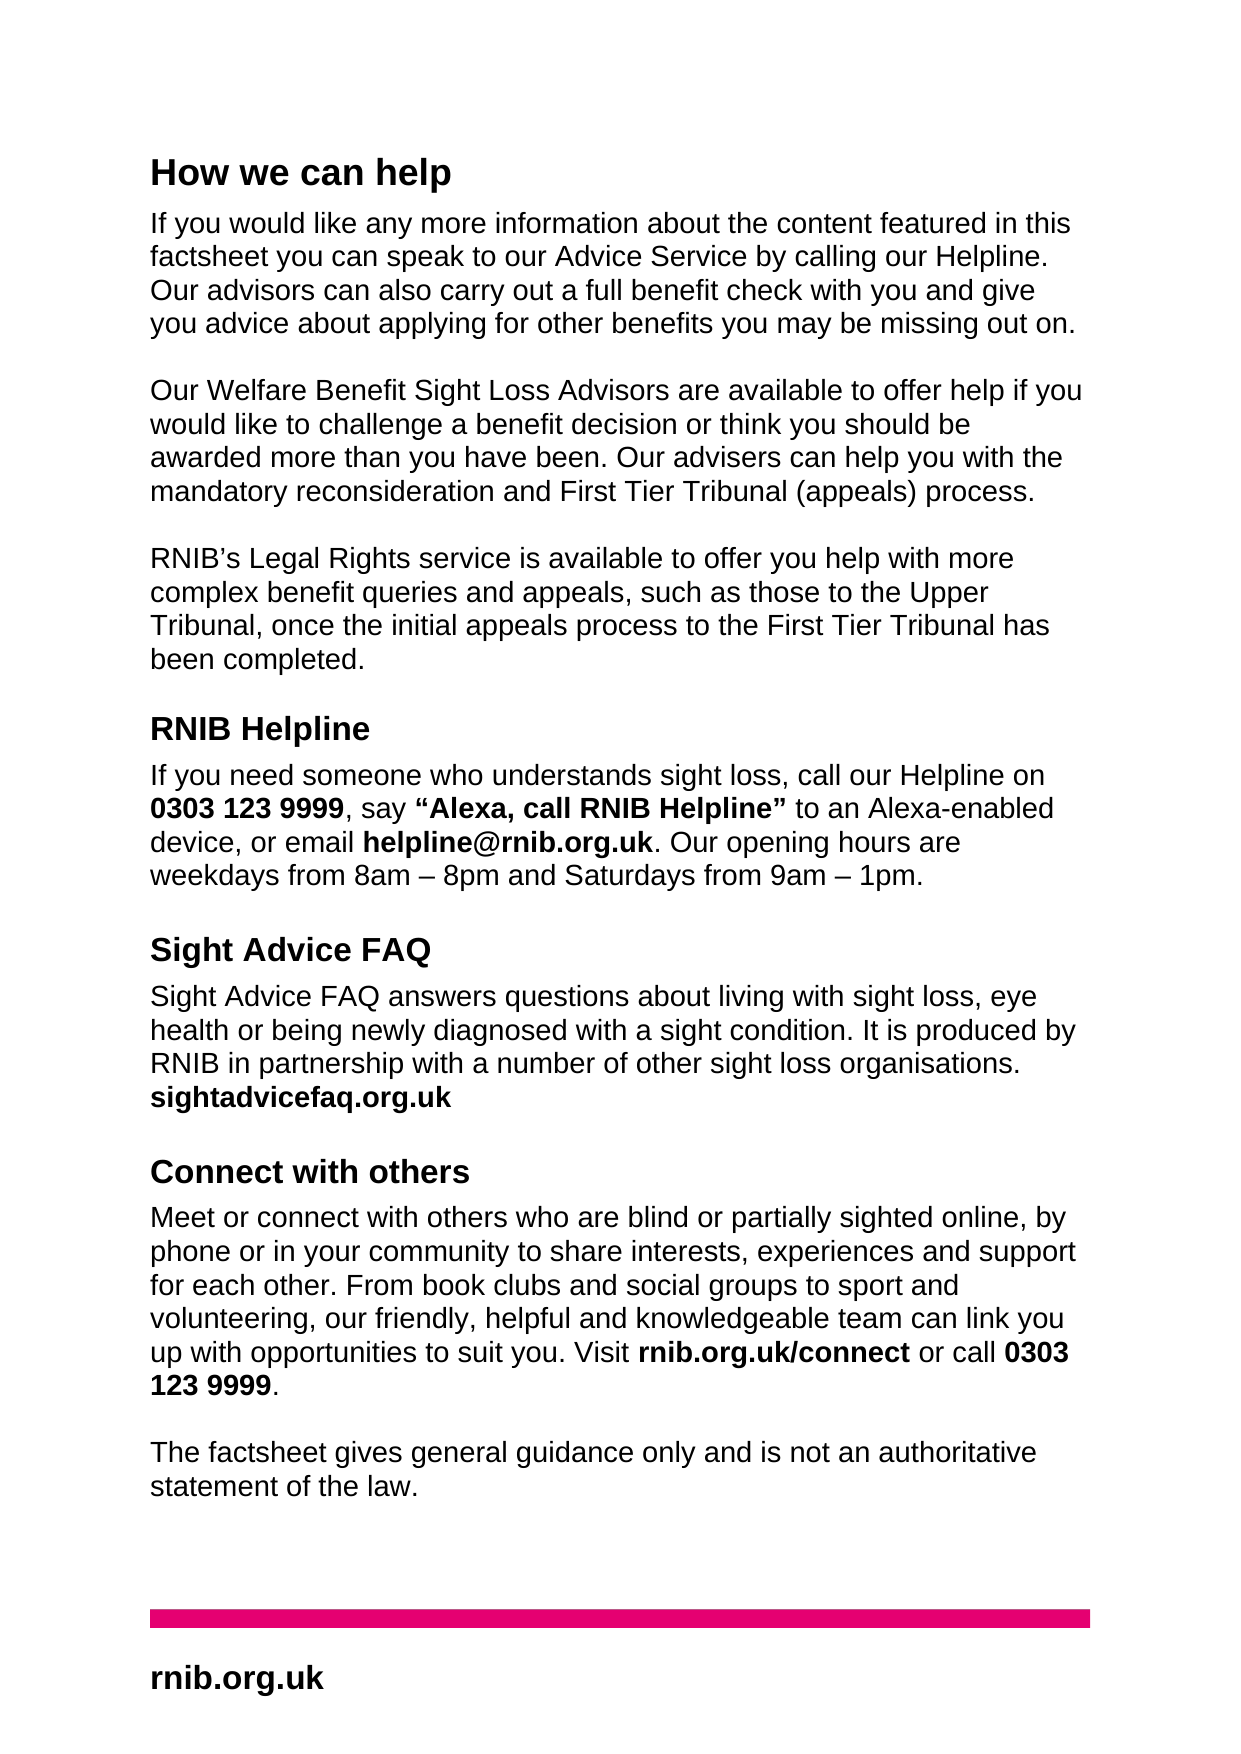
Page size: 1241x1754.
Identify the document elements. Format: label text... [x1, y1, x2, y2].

text The factsheet gives general guidance only and is not an authoritative statement of the law. [150, 1435, 1090, 1502]
subtitle RNIB Helpline [150, 709, 1090, 747]
subtitle Sight Advice FAQ [150, 930, 1090, 969]
subtitle Connect with others [150, 1152, 1090, 1190]
text If you need someone who understands sight loss, call our Helpline on 0303 123 9999, say “Alexa, call RNIB Helpline” to an Alexa-enabled device, or email helpline@rnib.org.uk. Our opening hours are weekdays from 8am – 8pm and Saturdays from 9am – 1pm. [150, 758, 1090, 892]
text Meet or connect with others who are blind or partially sighted online, by phone or in your community to share interests, experiences and support for each other. From book clubs and social groups to sport and volunteering, our friendly, helpful and knowledgeable team can link you up with opportunities to suit you. Visit rnib.org.uk/connect or call 0303 123 9999. [150, 1201, 1090, 1402]
text If you would like any more information about the content featured in this factsheet you can speak to our Advice Service by calling our Helpline. Our advisors can also carry out a full benefit check with you and give you advice about applying for other benefits you may be missing out on. [150, 206, 1090, 340]
subtitle How we can help [150, 150, 1090, 193]
picture [150, 1608, 1091, 1628]
text Sight Advice FAQ answers questions about living with sight loss, eye health or being newly diagnosed with a sight condition. It is produced by RNIB in partnership with a number of other sight loss organisations. sightadvicefaq.org.uk [150, 979, 1090, 1113]
text RNIB’s Legal Rights service is available to offer you help with more complex benefit queries and appeals, such as those to the Upper Tribunal, once the initial appeals process to the First Tier Tribunal has been completed. [150, 541, 1090, 675]
text Our Welfare Benefit Sight Loss Advisors are available to offer help if you would like to challenge a benefit decision or think you should be awarded more than you have been. Our advisers can help you with the mandatory reconsideration and First Tier Tribunal (appeals) process. [150, 373, 1090, 507]
